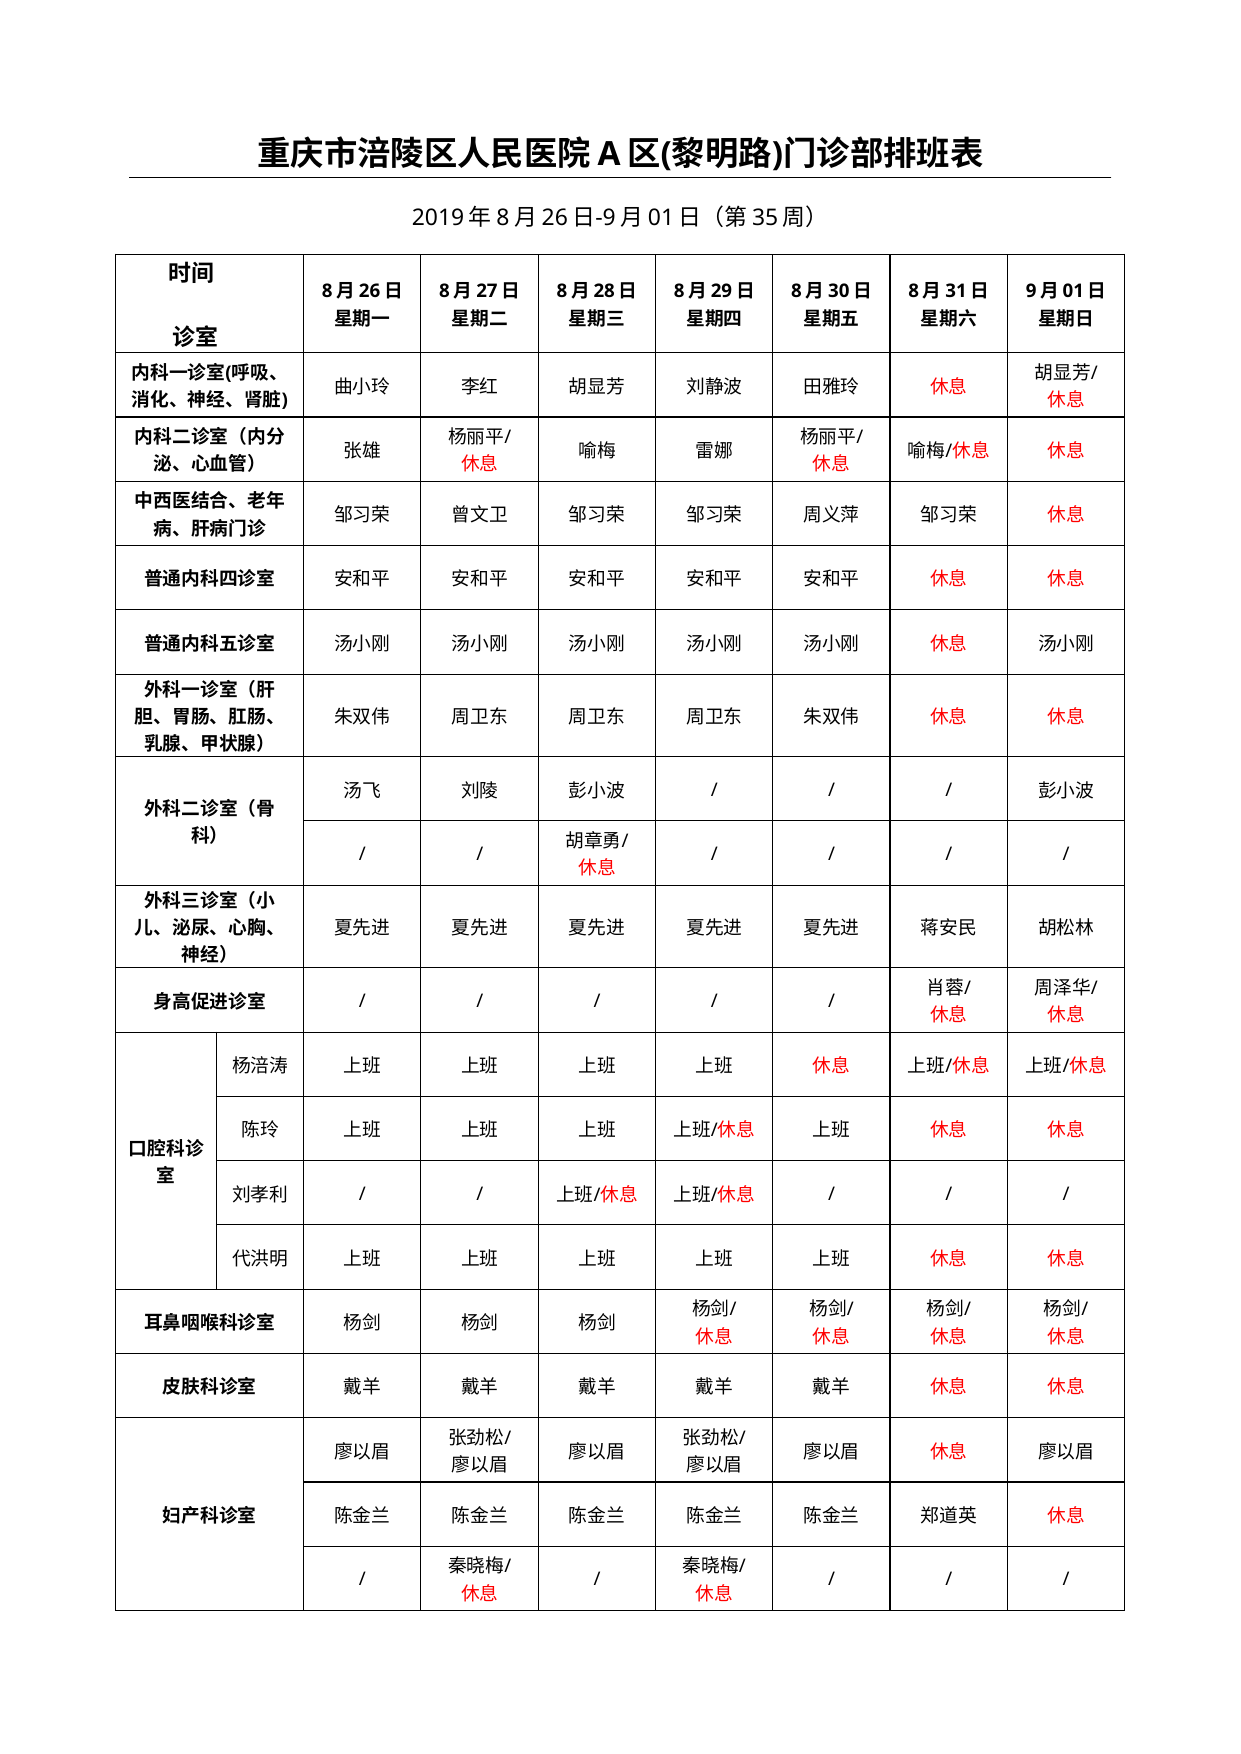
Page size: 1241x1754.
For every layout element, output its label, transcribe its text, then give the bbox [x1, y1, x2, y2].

table_cell 邹习荣 [656, 482, 772, 545]
table_cell 周卫东 [539, 675, 655, 756]
table_cell 休息 [1008, 1225, 1124, 1289]
table_cell / [1008, 1547, 1124, 1610]
table_cell 秦晓梅/ 休息 [656, 1547, 772, 1610]
table_cell 内科二诊室（内分泌、心血管） [116, 418, 303, 481]
table_cell 杨剑 [539, 1290, 655, 1353]
table_cell / [304, 821, 420, 885]
table_cell 休息 [891, 1418, 1007, 1481]
table_cell 杨剑 [421, 1290, 538, 1353]
table_cell 上班 [539, 1225, 655, 1289]
table_cell 上班 [421, 1225, 538, 1289]
table_cell 安和平 [656, 546, 772, 609]
table_cell 汤小刚 [1008, 610, 1124, 673]
table_cell 汤小刚 [304, 610, 420, 673]
table_cell / [656, 968, 772, 1032]
table_cell 朱双伟 [773, 675, 889, 756]
table_cell 代洪明 [217, 1225, 303, 1289]
table_cell 外科一诊室（肝胆、胃肠、肛肠、乳腺、甲状腺） [116, 675, 303, 756]
table_header 星期六 [891, 255, 1007, 352]
table_cell 肖蓉/ 休息 [891, 968, 1007, 1032]
table_header 时间 诊室 [116, 255, 303, 352]
table_cell 上班 [304, 1097, 420, 1160]
table_cell / [304, 968, 420, 1032]
table_cell 夏先进 [421, 886, 538, 967]
table_cell 陈金兰 [539, 1483, 655, 1546]
table_cell / [773, 1161, 889, 1224]
table_cell 杨剑/ 休息 [891, 1290, 1007, 1353]
table_cell / [304, 1547, 420, 1610]
table_cell 杨剑/ 休息 [773, 1290, 889, 1353]
table_cell / [1008, 821, 1124, 885]
table_cell 邹习荣 [891, 482, 1007, 545]
table_cell 休息 [1008, 546, 1124, 609]
table_cell 胡显芳 [539, 353, 655, 416]
table_cell / [773, 821, 889, 885]
table_cell 周卫东 [656, 675, 772, 756]
table_cell 曲小玲 [304, 353, 420, 416]
table_cell 廖以眉 [1008, 1418, 1124, 1481]
table_cell / [773, 757, 889, 820]
table_cell 陈金兰 [656, 1483, 772, 1546]
table_cell 彭小波 [539, 757, 655, 820]
text 重庆市涪陵区人民医院A区(黎明路)门诊部排班表 [129, 126, 1111, 177]
table_cell / [304, 1161, 420, 1224]
table_cell 陈金兰 [304, 1483, 420, 1546]
table_cell 上班/休息 [891, 1033, 1007, 1096]
table_cell / [539, 968, 655, 1032]
table_cell 身高促进诊室 [116, 968, 303, 1032]
table_cell 张劲松/ 廖以眉 [656, 1418, 772, 1481]
table_cell 汤小刚 [539, 610, 655, 673]
table_cell 上班 [539, 1033, 655, 1096]
table_cell / [891, 821, 1007, 885]
table_header 星期四 [656, 255, 772, 352]
table_cell 朱双伟 [304, 675, 420, 756]
table_cell / [421, 968, 538, 1032]
table_cell 普通内科四诊室 [116, 546, 303, 609]
table_cell 休息 [1008, 1483, 1124, 1546]
table_cell 上班/休息 [656, 1097, 772, 1160]
table_cell 上班/休息 [656, 1161, 772, 1224]
table_cell 田雅玲 [773, 353, 889, 416]
table_cell 彭小波 [1008, 757, 1124, 820]
table_cell 胡显芳/ 休息 [1008, 353, 1124, 416]
table_cell 杨剑/ 休息 [1008, 1290, 1124, 1353]
table_cell 邹习荣 [539, 482, 655, 545]
table_cell / [891, 757, 1007, 820]
table_cell 上班 [421, 1033, 538, 1096]
table_cell 戴羊 [773, 1354, 889, 1417]
table_cell 杨剑 [304, 1290, 420, 1353]
table_cell 上班 [656, 1033, 772, 1096]
table_header 星期二 [421, 255, 538, 352]
table_cell 夏先进 [656, 886, 772, 967]
table_cell 张雄 [304, 418, 420, 481]
table_cell 上班/休息 [1008, 1033, 1124, 1096]
table_cell 外科二诊室（骨科） [116, 757, 303, 885]
table_cell 休息 [1008, 1354, 1124, 1417]
table_cell 汤小刚 [656, 610, 772, 673]
table_cell 戴羊 [421, 1354, 538, 1417]
text -（第35周） [129, 199, 1111, 233]
table_cell 汤小刚 [421, 610, 538, 673]
table_cell 上班 [773, 1225, 889, 1289]
table_cell / [773, 968, 889, 1032]
table_cell 蒋安民 [891, 886, 1007, 967]
table_cell 耳鼻咽喉科诊室 [116, 1290, 303, 1353]
table_cell 廖以眉 [773, 1418, 889, 1481]
table_cell 杨丽平/ 休息 [773, 418, 889, 481]
table_cell 杨丽平/ 休息 [421, 418, 538, 481]
table_cell / [1008, 1161, 1124, 1224]
table_cell 秦晓梅/ 休息 [421, 1547, 538, 1610]
table_cell / [421, 1161, 538, 1224]
table_cell 中西医结合、老年病、肝病门诊 [116, 482, 303, 545]
table_cell 胡章勇/ 休息 [539, 821, 655, 885]
table_cell 廖以眉 [539, 1418, 655, 1481]
table_cell 安和平 [421, 546, 538, 609]
table_cell / [891, 1547, 1007, 1610]
table_cell 刘陵 [421, 757, 538, 820]
table_header 星期一 [304, 255, 420, 352]
table_cell 安和平 [773, 546, 889, 609]
table_cell 戴羊 [539, 1354, 655, 1417]
table_cell 张劲松/ 廖以眉 [421, 1418, 538, 1481]
table_cell 汤飞 [304, 757, 420, 820]
table_cell 李红 [421, 353, 538, 416]
table_cell 上班 [539, 1097, 655, 1160]
table_cell 廖以眉 [304, 1418, 420, 1481]
table_cell 安和平 [304, 546, 420, 609]
table_cell 内科一诊室(呼吸、消化、神经、肾脏) [116, 353, 303, 416]
table_cell 休息 [891, 1225, 1007, 1289]
table_cell 休息 [891, 1097, 1007, 1160]
table_cell 妇产科诊室 [116, 1418, 303, 1610]
table_cell 上班 [421, 1097, 538, 1160]
table_cell 上班/休息 [539, 1161, 655, 1224]
table_cell / [656, 821, 772, 885]
table_cell 杨剑/ 休息 [656, 1290, 772, 1353]
table_cell 休息 [1008, 1097, 1124, 1160]
table_cell 休息 [1008, 418, 1124, 481]
table_cell 刘孝利 [217, 1161, 303, 1224]
table_cell 休息 [891, 610, 1007, 673]
table_cell 休息 [773, 1033, 889, 1096]
table_cell 曾文卫 [421, 482, 538, 545]
table_cell / [539, 1547, 655, 1610]
table_header 星期三 [539, 255, 655, 352]
table_cell 胡松林 [1008, 886, 1124, 967]
table_cell 陈玲 [217, 1097, 303, 1160]
table_cell 雷娜 [656, 418, 772, 481]
table_cell 上班 [304, 1033, 420, 1096]
table_cell 喻梅 [539, 418, 655, 481]
table_cell 戴羊 [656, 1354, 772, 1417]
table_cell 周义萍 [773, 482, 889, 545]
table_cell 休息 [891, 1354, 1007, 1417]
table_cell 普通内科五诊室 [116, 610, 303, 673]
table_cell 汤小刚 [773, 610, 889, 673]
table_cell 邹习荣 [304, 482, 420, 545]
table_cell 周卫东 [421, 675, 538, 756]
table_cell 外科三诊室（小儿、泌尿、心胸、神经） [116, 886, 303, 967]
table_cell 休息 [891, 546, 1007, 609]
table_cell / [656, 757, 772, 820]
table_cell 上班 [304, 1225, 420, 1289]
table_cell 休息 [1008, 482, 1124, 545]
table_cell 刘静波 [656, 353, 772, 416]
table_cell 安和平 [539, 546, 655, 609]
table_cell 夏先进 [304, 886, 420, 967]
table_cell / [891, 1161, 1007, 1224]
table_cell / [421, 821, 538, 885]
table_cell 休息 [891, 353, 1007, 416]
table_cell 郑道英 [891, 1483, 1007, 1546]
table_cell 夏先进 [539, 886, 655, 967]
table_cell 陈金兰 [773, 1483, 889, 1546]
table_cell 喻梅/休息 [891, 418, 1007, 481]
table_cell 上班 [773, 1097, 889, 1160]
table_cell 上班 [656, 1225, 772, 1289]
table_cell 夏先进 [773, 886, 889, 967]
table_cell 周泽华/ 休息 [1008, 968, 1124, 1032]
table_header 星期日 [1008, 255, 1124, 352]
table_cell 休息 [1008, 675, 1124, 756]
table_cell 戴羊 [304, 1354, 420, 1417]
table_cell 杨涪涛 [217, 1033, 303, 1096]
table_cell 休息 [891, 675, 1007, 756]
table_cell 口腔科诊室 [116, 1033, 216, 1289]
table_cell 陈金兰 [421, 1483, 538, 1546]
table_cell 皮肤科诊室 [116, 1354, 303, 1417]
table_header 星期五 [773, 255, 889, 352]
table_cell / [773, 1547, 889, 1610]
